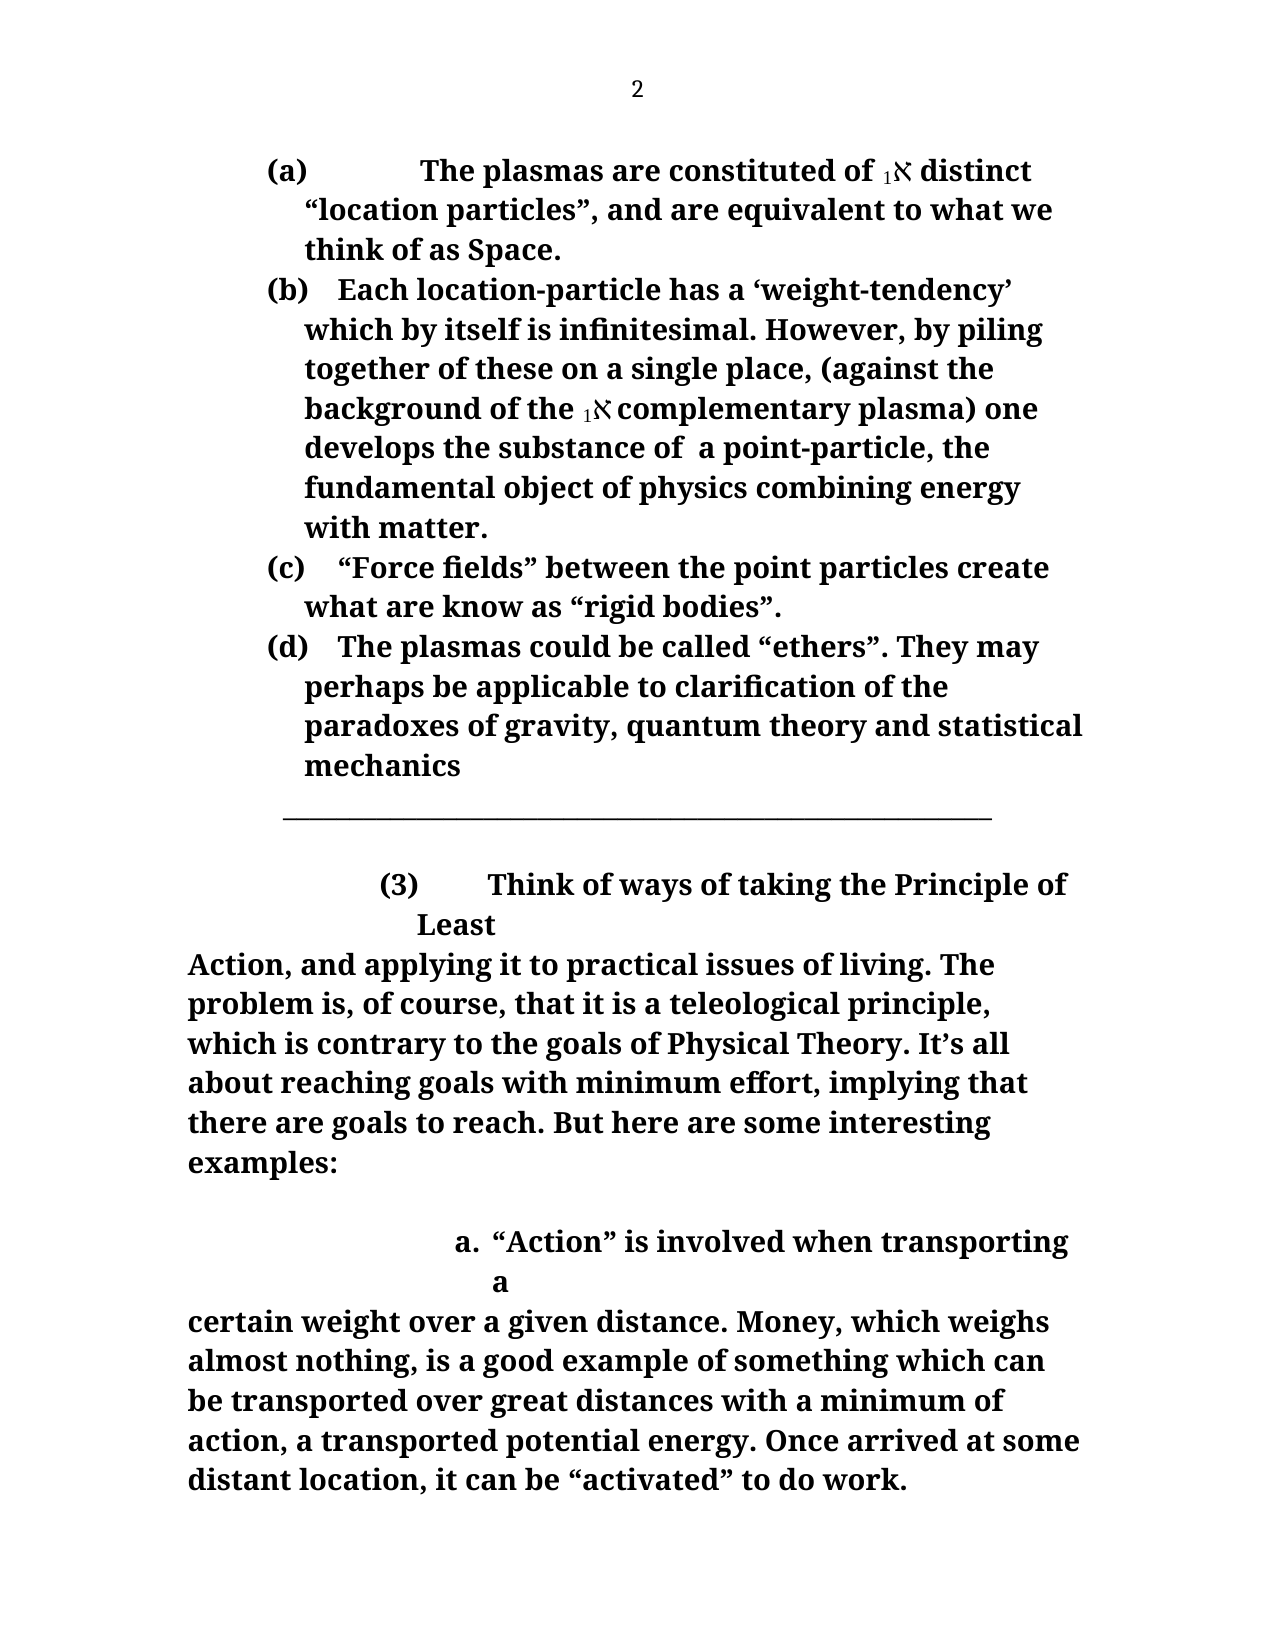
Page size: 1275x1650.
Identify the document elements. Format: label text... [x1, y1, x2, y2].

list The plasmas are constituted of א1‎ distinct “location particles”, and are equivalent to what we think of as Space. [267, 150, 1087, 269]
list “Force fields” between the point particles create what are know as “rigid bodies”. [267, 547, 1087, 626]
list “Action” is involved when transporting a [454, 1222, 1087, 1301]
list Think of ways of taking the Principle of Least [379, 864, 1087, 944]
list The plasmas could be called “ethers”. They may perhaps be applicable to clarification of the paradoxes of gravity, quantum theory and statistical mechanics [267, 626, 1087, 785]
text certain weight over a given distance. Money, which weighs almost nothing, is a good example of something which can be transported over great distances with a minimum of action, a transported potential energy. Once arrived at some distant location, it can be “activated” to do work. [187, 1301, 1087, 1499]
list Each location-particle has a ‘weight-tendency’ which by itself is infinitesimal. However, by piling together of these on a single place, (against the background of the א1 complementary plasma) one develops the substance of a point-particle, the fundamental object of physics combining energy with matter. [267, 269, 1087, 547]
text Action, and applying it to practical issues of living. The problem is, of course, that it is a teleological principle, which is contrary to the goals of Physical Theory. It’s all about reaching goals with minimum effort, implying that there are goals to reach. But here are some interesting examples: [187, 944, 1087, 1182]
text _____________________________________________________ [187, 785, 1087, 825]
